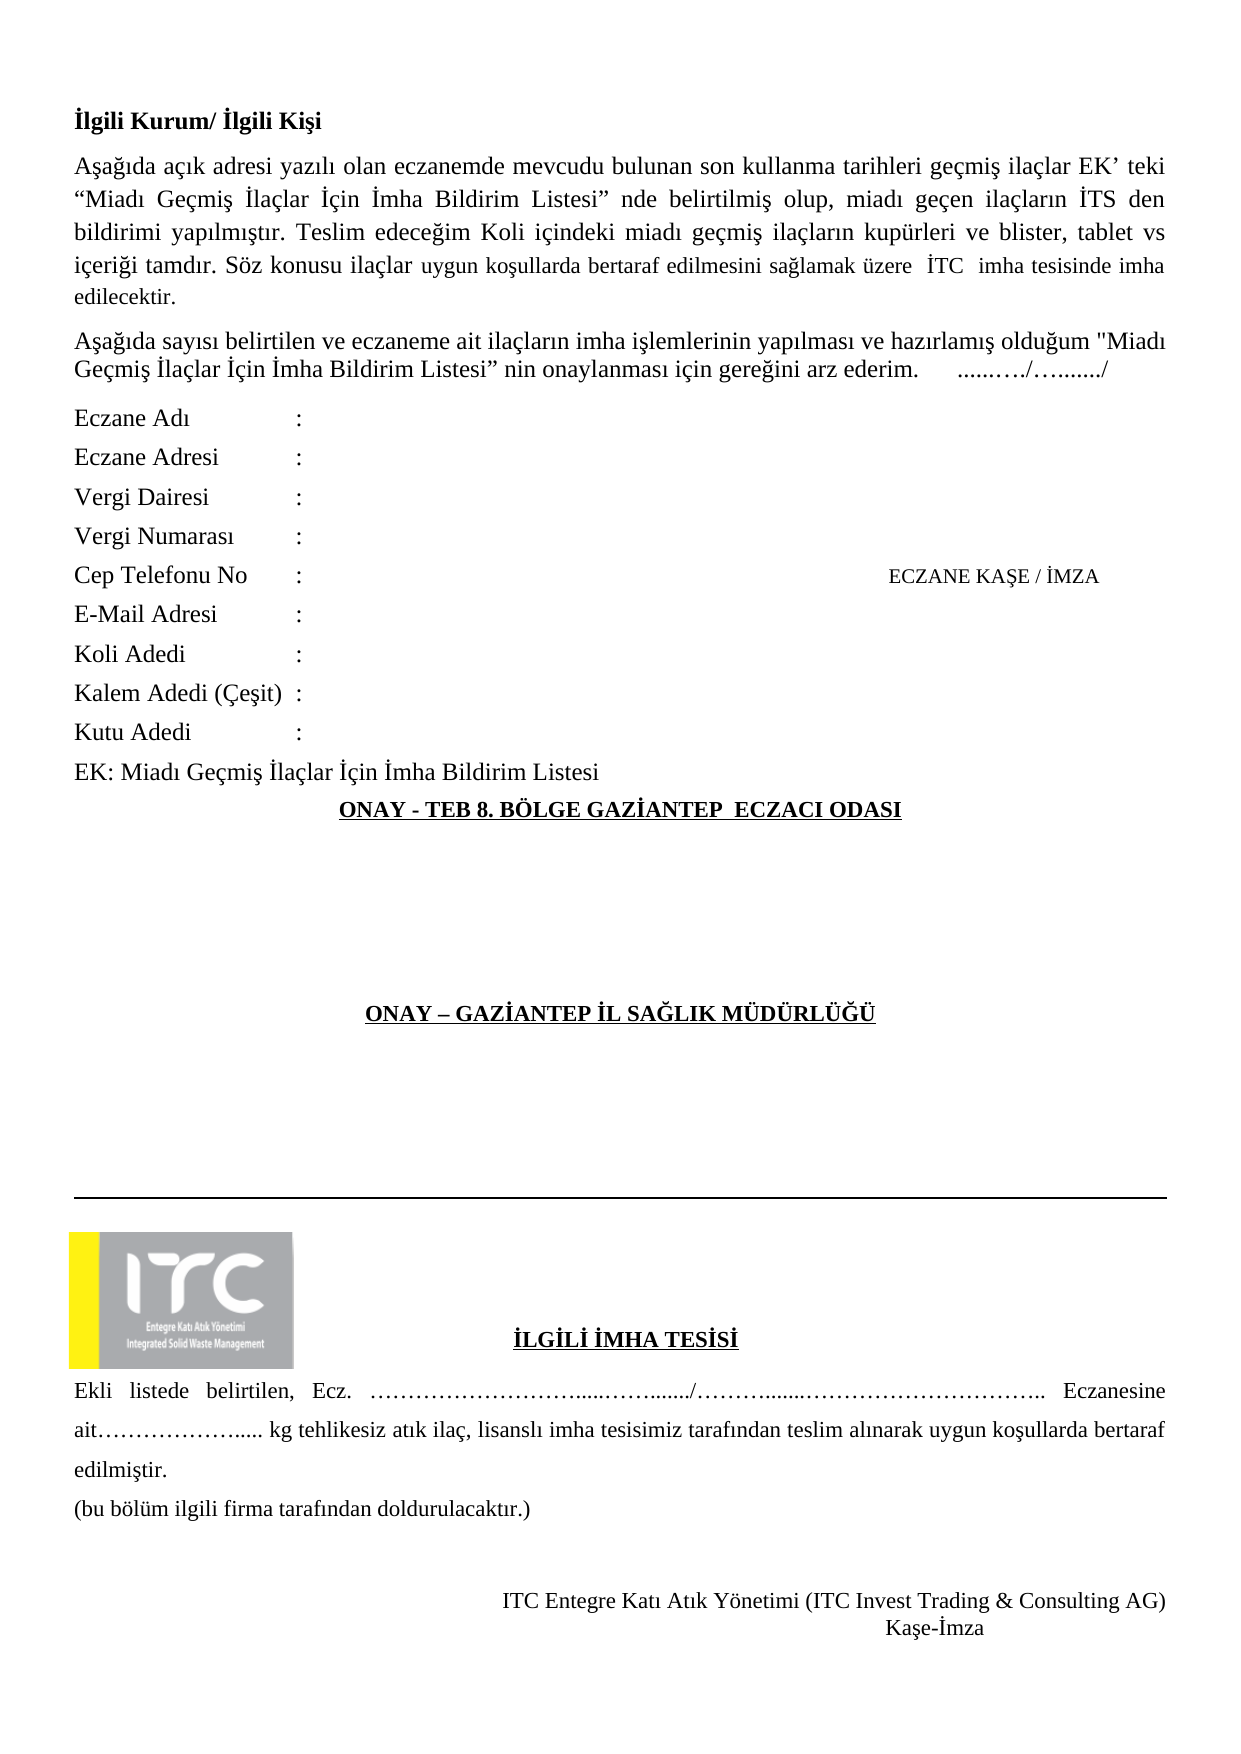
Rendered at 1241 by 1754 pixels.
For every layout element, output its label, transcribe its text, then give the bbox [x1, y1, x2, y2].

text EK: Miadı Geçmiş İlaçlar İçin İmha Bildirim Listesi [74, 757, 1167, 785]
text (bu bölüm ilgili firma tarafından doldurulacaktır.) [74, 1495, 1167, 1522]
text Cep Telefonu No : ECZANE KAŞE / İMZA [74, 560, 1167, 589]
text Vergi Numarası : [74, 521, 1167, 550]
text ONAY – GAZİANTEP İL SAĞLIK MÜDÜRLÜĞÜ [74, 1000, 1167, 1026]
text Aşağıda sayısı belirtilen ve eczaneme ait ilaçların imha işlemlerinin yapılması ve hazırlamış olduğum "Miadı Geçmiş İlaçlar İçin İmha Bildirim Listesi” nin onaylanması için gereğini arz ederim. ......…./…......./ [74, 326, 1167, 383]
text İlgili Kurum/ İlgili Kişi [74, 106, 1167, 134]
text Kalem Adedi (Çeşit) : [74, 678, 1167, 707]
text Kutu Adedi : [74, 717, 1167, 746]
text ONAY - TEB 8. BÖLGE GAZİANTEP ECZACI ODASI [74, 796, 1167, 822]
text İLGİLİ İMHA TESİSİ [294, 1326, 1167, 1352]
text Eczane Adresi : [74, 442, 1167, 471]
text Kaşe-İmza [74, 1614, 1167, 1640]
picture [68, 1232, 294, 1369]
text Vergi Dairesi : [74, 482, 1167, 511]
text Ekli listede belirtilen, Ecz. ……………………….....……......./……….......………………………….. Eczanesine ait………………..... kg tehlikesiz atık ilaç, lisanslı imha tesisimiz tarafından teslim alınarak uygun koşullarda bertaraf edilmiştir. [74, 1377, 1167, 1482]
text Aşağıda açık adresi yazılı olan eczanemde mevcudu bulunan son kullanma tarihleri geçmiş ilaçlar EK’ teki “Miadı Geçmiş İlaçlar İçin İmha Bildirim Listesi” nde belirtilmiş olup, miadı geçen ilaçların İTS den bildirimi yapılmıştır. Teslim edeceğim Koli içindeki miadı geçmiş ilaçların kupürleri ve blister, tablet vs içeriği tamdır. Söz konusu ilaçlar uygun koşullarda bertaraf edilmesini sağlamak üzere İTC imha tesisinde imha edilecektir. [74, 151, 1167, 309]
text ITC Entegre Katı Atık Yönetimi (ITC Invest Trading & Consulting AG) [74, 1587, 1167, 1614]
text Koli Adedi : [74, 639, 1167, 668]
text Eczane Adı : [74, 403, 1167, 432]
text E-Mail Adresi : [74, 599, 1167, 628]
